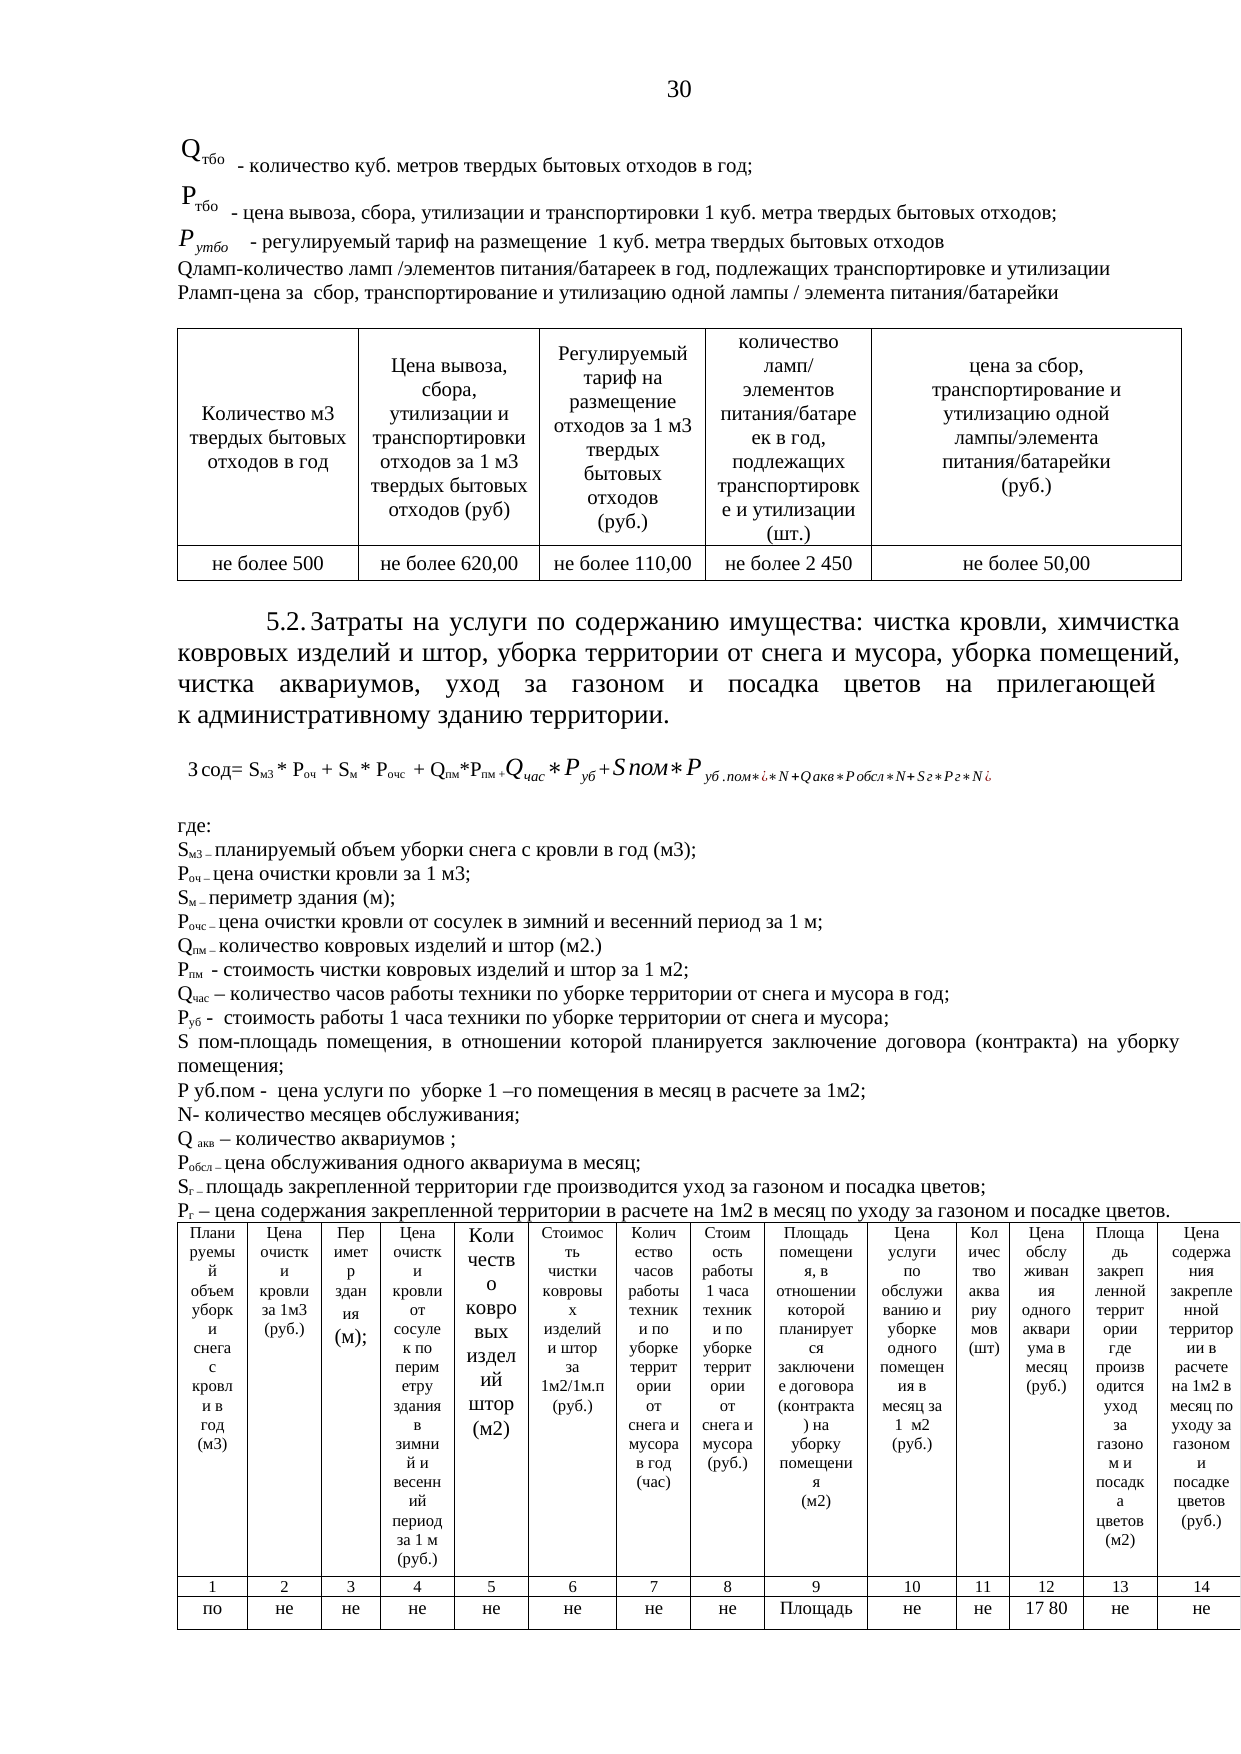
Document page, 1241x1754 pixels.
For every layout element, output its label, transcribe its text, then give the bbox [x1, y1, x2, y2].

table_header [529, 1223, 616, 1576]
text Q акв – количество аквариумов ; [177, 1126, 1181, 1150]
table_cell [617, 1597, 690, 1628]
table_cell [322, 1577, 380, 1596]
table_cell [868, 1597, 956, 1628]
text - цена вывоза, сбора, утилизации и транспортировки 1 куб. метра твердых бытовых отходов; [177, 177, 1181, 224]
text Pпм - стоимость чистки ковровых изделий и штор за 1 м2; [177, 957, 1181, 981]
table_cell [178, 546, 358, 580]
text S пом-площадь помещения, в отношении которой планируется заключение договора (контракта) на уборку помещения; [177, 1029, 1181, 1077]
text Pочс – цена очистки кровли от сосулек в зимний и весенний период за 1 м; [177, 909, 1181, 933]
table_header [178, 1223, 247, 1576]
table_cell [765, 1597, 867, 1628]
text Руб - стоимость работы 1 часа техники по уборке территории от снега и мусора; [177, 1005, 1181, 1029]
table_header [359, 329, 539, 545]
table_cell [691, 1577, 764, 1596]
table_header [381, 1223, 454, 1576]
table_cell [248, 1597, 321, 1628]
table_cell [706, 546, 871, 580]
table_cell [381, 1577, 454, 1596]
text Qламп-количество ламп /элементов питания/батареек в год, подлежащих транспортировке и утилизации [177, 256, 1181, 279]
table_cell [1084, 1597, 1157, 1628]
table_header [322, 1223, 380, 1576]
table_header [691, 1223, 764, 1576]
text Pобсл – цена обслуживания одного аквариума в месяц; [177, 1150, 1181, 1174]
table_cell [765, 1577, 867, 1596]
text Pламп-цена за сбор, транспортирование и утилизацию одной лампы / элемента питания/батарейки [177, 279, 1181, 304]
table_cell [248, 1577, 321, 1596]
text Pг – цена содержания закрепленной территории в расчете на 1м2 в месяц по уходу за газоном и посадке цветов. [177, 1198, 1181, 1222]
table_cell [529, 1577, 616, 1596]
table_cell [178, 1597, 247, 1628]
text З сод= Sм3 * Pоч + Sм * Pочc + Qпм*Pпм ++ [177, 753, 1181, 785]
text Qпм – количество ковровых изделий и штор (м2.) [177, 933, 1181, 957]
text - регулируемый тариф на размещение 1 куб. метра твердых бытовых отходов [177, 224, 1181, 256]
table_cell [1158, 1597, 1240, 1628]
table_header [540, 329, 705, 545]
text P уб.пом - цена услуги по уборке 1 –го помещения в месяц в расчете за 1м2; [177, 1077, 1181, 1102]
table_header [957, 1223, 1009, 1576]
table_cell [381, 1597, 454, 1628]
text Qчас – количество часов работы техники по уборке территории от снега и мусора в год; [177, 981, 1181, 1005]
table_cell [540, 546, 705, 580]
text Pоч – цена очистки кровли за 1 м3; [177, 861, 1181, 885]
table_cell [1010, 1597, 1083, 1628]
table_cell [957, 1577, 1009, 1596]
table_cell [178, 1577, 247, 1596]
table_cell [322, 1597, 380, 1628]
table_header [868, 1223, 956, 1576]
text Sм – периметр здания (м); [177, 885, 1181, 909]
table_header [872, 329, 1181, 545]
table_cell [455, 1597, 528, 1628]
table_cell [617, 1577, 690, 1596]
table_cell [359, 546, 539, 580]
text N- количество месяцев обслуживания; [177, 1102, 1181, 1126]
text - количество куб. метров твердых бытовых отходов в год; [177, 131, 1181, 177]
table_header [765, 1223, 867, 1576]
text Sм3 – планируемый объем уборки снега с кровли в год (м3); [177, 837, 1181, 861]
text Sг – площадь закрепленной территории где производится уход за газоном и посадка цветов; [177, 1174, 1181, 1198]
text где: [177, 813, 1181, 837]
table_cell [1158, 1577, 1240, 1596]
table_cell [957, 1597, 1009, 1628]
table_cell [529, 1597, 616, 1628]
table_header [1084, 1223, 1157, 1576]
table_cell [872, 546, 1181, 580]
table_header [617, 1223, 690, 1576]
list Затраты на услуги по содержанию имущества: чистка кровли, химчистка ковровых изделий и штор, уборка территории от снега и мусора, уборка помещений, чистка аквариумов, уход за газоном и посадка цветов на прилегающей к административному зданию территории. [177, 605, 1181, 729]
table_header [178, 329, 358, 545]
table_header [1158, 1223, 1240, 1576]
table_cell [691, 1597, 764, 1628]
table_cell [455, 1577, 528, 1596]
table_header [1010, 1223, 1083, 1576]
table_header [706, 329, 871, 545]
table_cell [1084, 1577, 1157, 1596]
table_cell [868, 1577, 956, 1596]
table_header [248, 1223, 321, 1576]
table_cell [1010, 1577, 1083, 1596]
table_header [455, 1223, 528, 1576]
